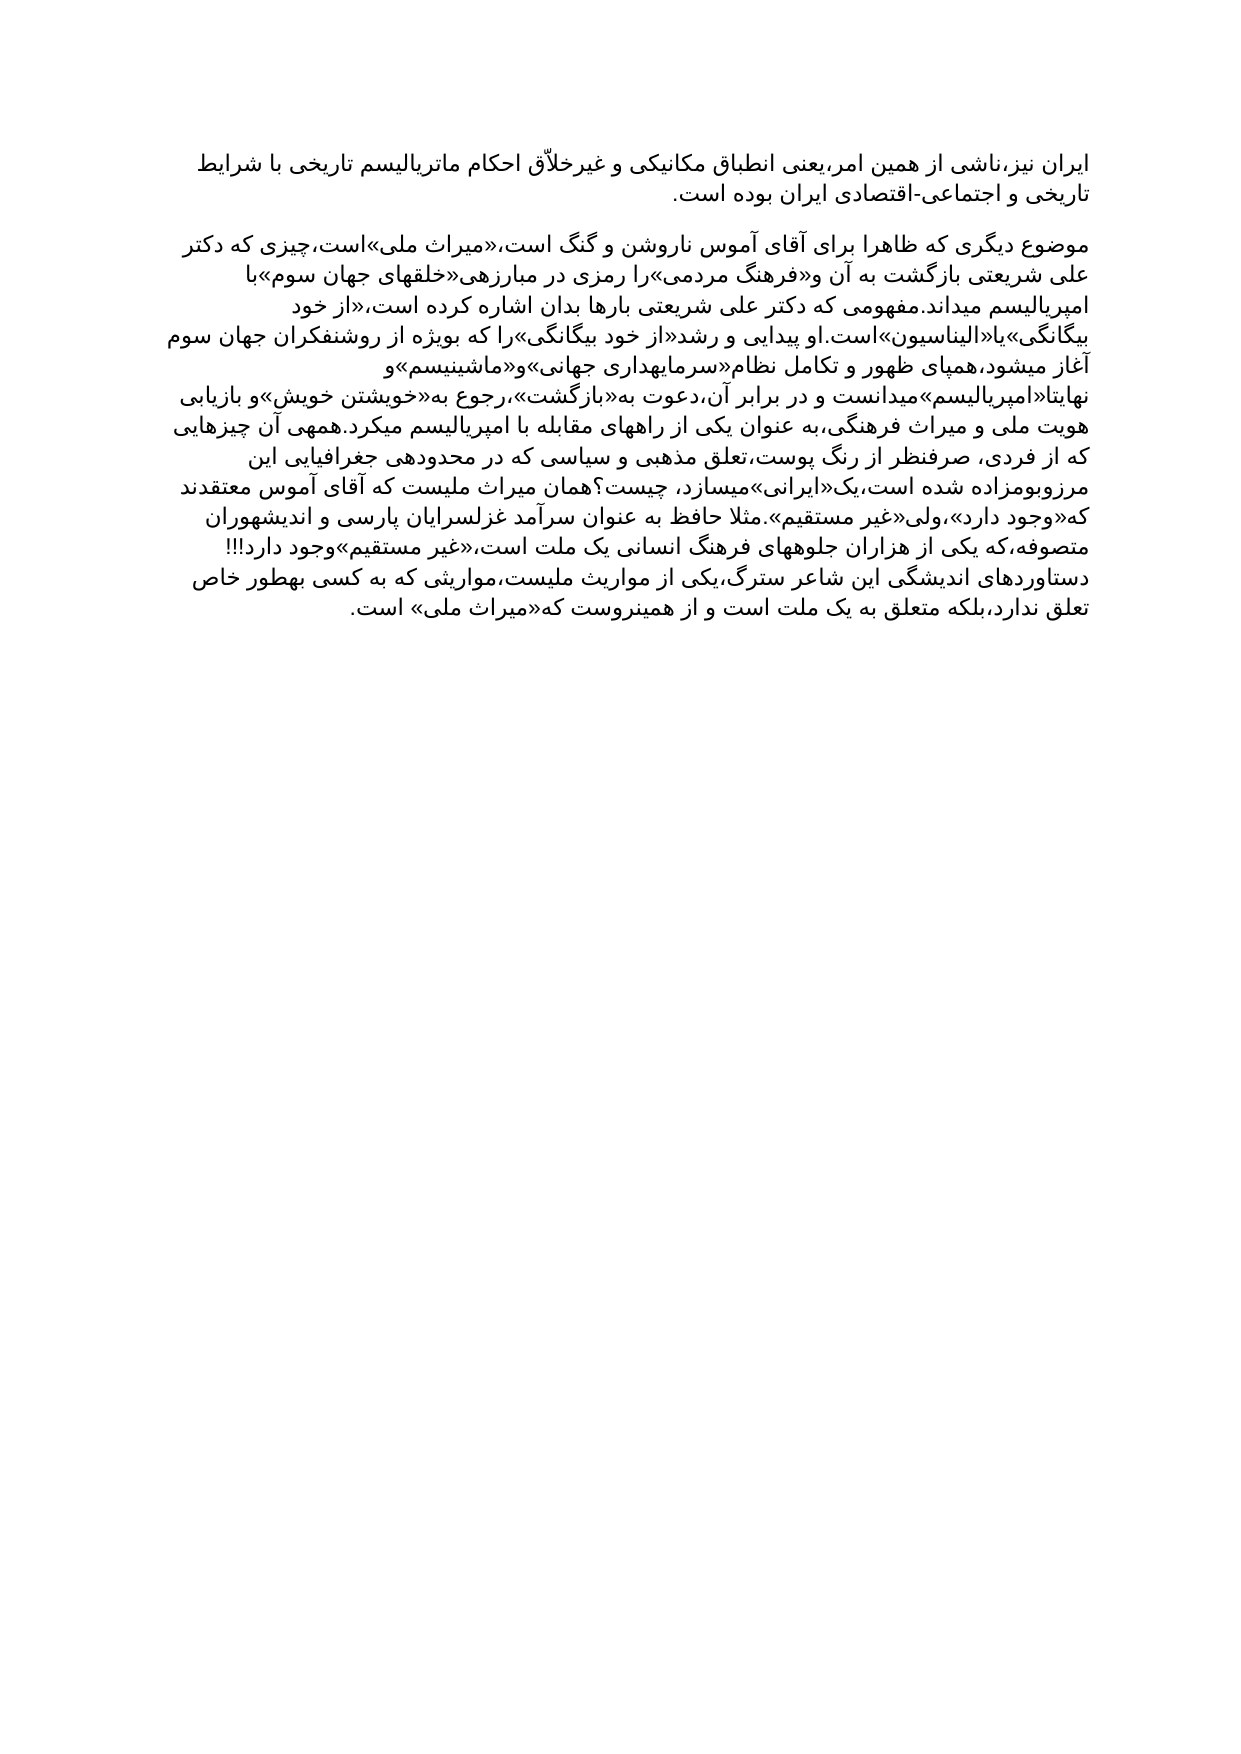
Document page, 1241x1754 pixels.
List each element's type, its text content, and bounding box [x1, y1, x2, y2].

text موضوع دیگری که ظاهرا برای آقای آموس ناروشن و گنگ‏ است،«میراث ملی»است،چیزی که دکتر علی شریعتی بازگشت‏ به آن و«فرهنگ مردمی»را رمزی در مبارزه‏ی«خلق‏های جهان‏ سوم»با امپریالیسم می‏داند.مفهومی که دکتر علی شریعتی بارها بدان اشاره کرده است،«از خود بیگانگی»یا«الیناسیون»است.او پیدایی و رشد«از خود بیگانگی»را که بویژه از روشنفکران جهان‏ سوم آغاز می‏شود،هم‏پای ظهور و تکامل نظام«سرمایه‏داری‏ جهانی»و«ماشینیسم»و نهایتا«امپریالیسم»می‏دانست و در برابر آن،دعوت به«بازگشت»،رجوع به«خویشتن خویش»و بازیابی هویت ملی و میراث فرهنگی،به عنوان یکی از راه‏های‏ مقابله با امپریالیسم می‏کرد.همه‏ی آن چیزهایی که از فردی، صرف‏نظر از رنگ پوست،تعلق مذهبی و سیاسی که در محدوده‏ی‏ جغرافیایی این مرزوبوم‏زاده شده است،یک«ایرانی»می‏سازد، چیست؟همان میراث ملی‏ست که آقای آموس معتقدند که«وجود دارد»،ولی«غیر مستقیم».مثلا حافظ به عنوان سرآمد غزل‏سرایان پارسی و اندیشه‏وران متصوفه،که یکی از هزاران‏ جلوه‏های فرهنگ انسانی یک ملت است،«غیر مستقیم»وجود دارد!!!دستاوردهای اندیشگی این شاعر سترگ،یکی از مواریث‏ ملی‏ست،مواریثی که به کسی به‏طور خاص تعلق ندارد،بلکه‏ متعلق به یک ملت است و از همین‏روست که«میراث ملی» است. [150, 231, 1090, 620]
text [150, 150, 1090, 207]
